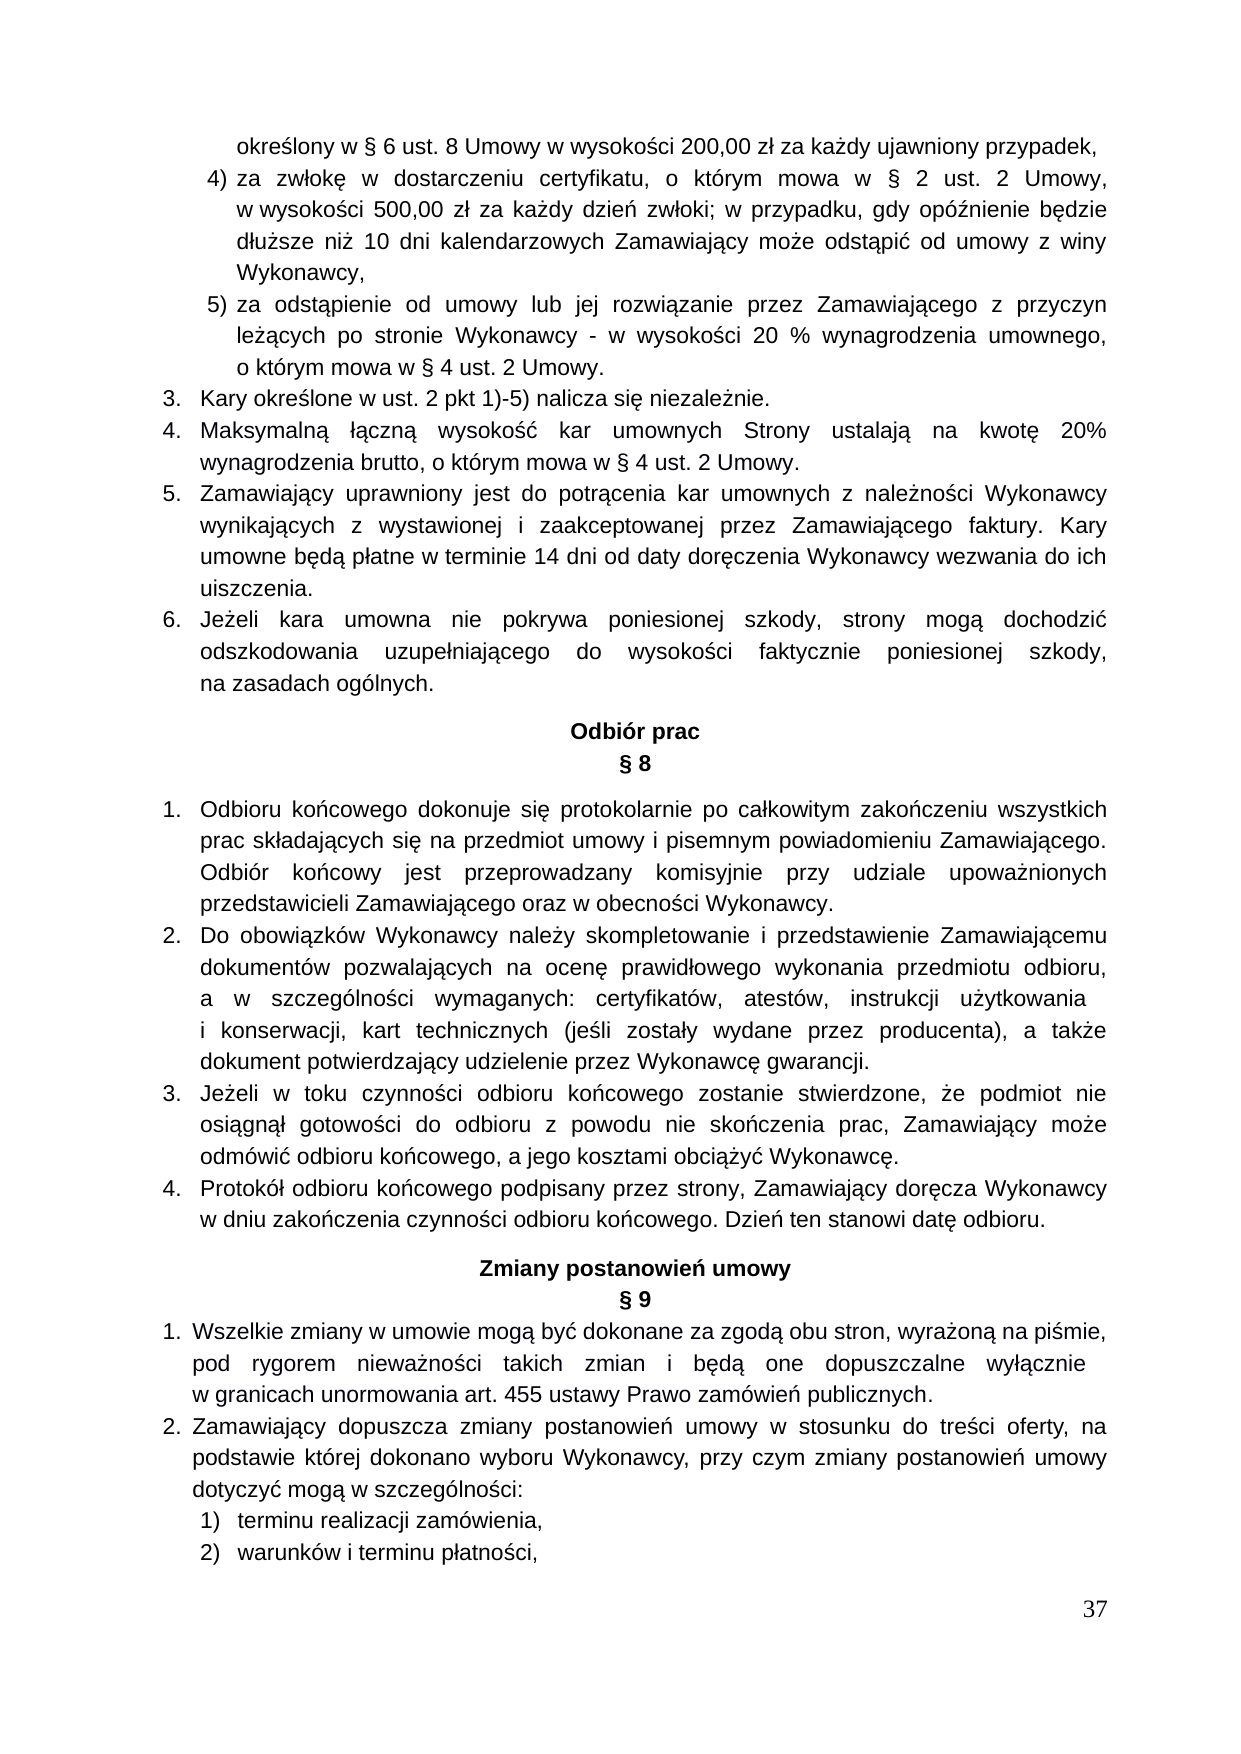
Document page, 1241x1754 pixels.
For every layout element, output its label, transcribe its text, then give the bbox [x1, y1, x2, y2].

list Jeżeli kara umowna nie pokrywa poniesionej szkody, strony mogą dochodzić odszkodowania uzupełniającego do wysokości faktycznie poniesionej szkody, na zasadach ogólnych. [162, 606, 1107, 696]
list Protokół odbioru końcowego podpisany przez strony, Zamawiający doręcza Wykonawcy w dniu zakończenia czynności odbioru końcowego. Dzień ten stanowi datę odbioru. [162, 1174, 1107, 1232]
list za odstąpienie od umowy lub jej rozwiązanie przez Zamawiającego z przyczyn leżących po stronie Wykonawcy - w wysokości 20 % wynagrodzenia umownego, o którym mowa w § 4 ust. 2 Umowy. [207, 291, 1107, 380]
list Zamawiający dopuszcza zmiany postanowień umowy w stosunku do treści oferty, na podstawie której dokonano wyboru Wykonawcy, przy czym zmiany postanowień umowy dotyczyć mogą w szczególności: [162, 1413, 1107, 1502]
list terminu realizacji zamówienia, [200, 1507, 1107, 1534]
text Odbiór prac [162, 718, 1107, 744]
list za zwłokę w dostarczeniu certyfikatu, o którym mowa w § 2 ust. 2 Umowy, w wysokości 500,00 zł za każdy dzień zwłoki; w przypadku, gdy opóźnienie będzie dłuższe niż 10 dni kalendarzowych Zamawiający może odstąpić od umowy z winy Wykonawcy, [207, 164, 1107, 286]
list Maksymalną łączną wysokość kar umownych Strony ustalają na kwotę 20% wynagrodzenia brutto, o którym mowa w § 4 ust. 2 Umowy. [162, 417, 1107, 475]
text Zmiany postanowień umowy [162, 1255, 1107, 1281]
list Zamawiający uprawniony jest do potrącenia kar umownych z należności Wykonawcy wynikających z wystawionej i zaakceptowanej przez Zamawiającego faktury. Kary umowne będą płatne w terminie 14 dni od daty doręczenia Wykonawcy wezwania do ich uiszczenia. [162, 480, 1107, 601]
list warunków i terminu płatności, [200, 1539, 1107, 1565]
list Jeżeli w toku czynności odbioru końcowego zostanie stwierdzone, że podmiot nie osiągnął gotowości do odbioru z powodu nie skończenia prac, Zamawiający może odmówić odbioru końcowego, a jego kosztami obciążyć Wykonawcę. [162, 1080, 1107, 1169]
list Wszelkie zmiany w umowie mogą być dokonane za zgodą obu stron, wyrażoną na piśmie, pod rygorem nieważności takich zmian i będą one dopuszczalne wyłącznie w granicach unormowania art. 455 ustawy Prawo zamówień publicznych. [162, 1318, 1107, 1407]
text § 9 [162, 1286, 1107, 1313]
text § 8 [162, 750, 1107, 776]
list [207, 133, 1107, 159]
list Odbioru końcowego dokonuje się protokolarnie po całkowitym zakończeniu wszystkich prac składających się na przedmiot umowy i pisemnym powiadomieniu Zamawiającego. Odbiór końcowy jest przeprowadzany komisyjnie przy udziale upoważnionych przedstawicieli Zamawiającego oraz w obecności Wykonawcy. [162, 796, 1107, 917]
list Kary określone w ust. 2 pkt 1)-5) nalicza się niezależnie. [162, 385, 1107, 412]
list Do obowiązków Wykonawcy należy skompletowanie i przedstawienie Zamawiającemu dokumentów pozwalających na ocenę prawidłowego wykonania przedmiotu odbioru, a w szczególności wymaganych: certyfikatów, atestów, instrukcji użytkowania i konserwacji, kart technicznych (jeśli zostały wydane przez producenta), a także dokument potwierdzający udzielenie przez Wykonawcę gwarancji. [162, 922, 1107, 1074]
